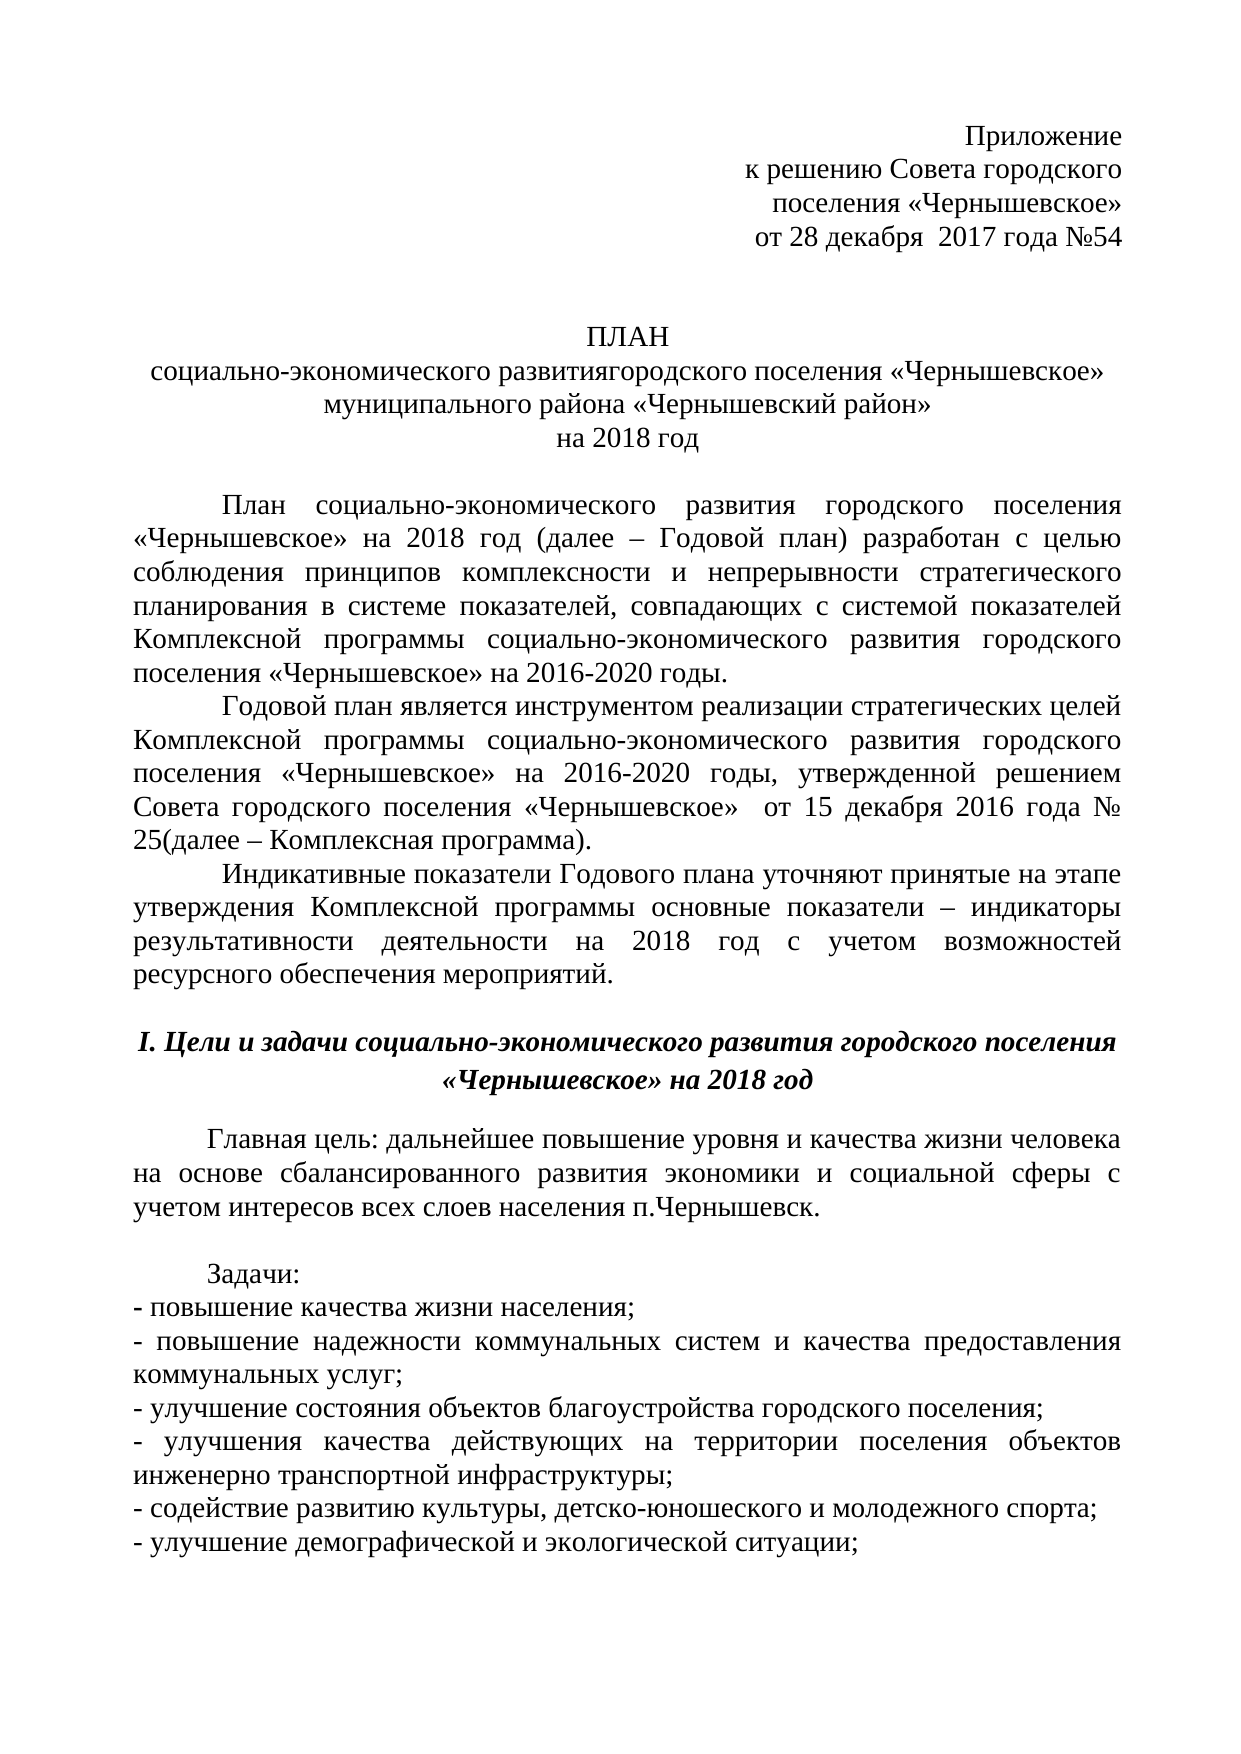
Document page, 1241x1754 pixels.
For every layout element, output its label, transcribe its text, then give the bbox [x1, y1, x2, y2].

text к решению Совета городского [133, 152, 1122, 185]
text Главная цель: дальнейшее повышение уровня и качества жизни человека на основе сбалансированного развития экономики и социальной сферы с учетом интересов всех слоев населения п.Чернышевск. [133, 1122, 1122, 1222]
text - содействие развитию культуры, детско-юношеского и молодежного спорта; [133, 1491, 1122, 1524]
text Задачи: [133, 1256, 1122, 1289]
text социально-экономического развитиягородского поселения «Чернышевское» муниципального района «Чернышевский район» [133, 353, 1122, 420]
text на 2018 год [133, 420, 1122, 453]
text - улучшение состояния объектов благоустройства городского поселения; [133, 1390, 1122, 1423]
text I. Цели и задачи социально-экономического развития городского поселения «Чернышевское» на 2018 год [133, 1024, 1122, 1096]
text План социально-экономического развития городского поселения «Чернышевское» на 2018 год (далее – Годовой план) разработан с целью соблюдения принципов комплексности и непрерывности стратегического планирования в системе показателей, совпадающих с системой показателей Комплексной программы социально-экономического развития городского поселения «Чернышевское» на 2016-2020 годы. [133, 487, 1122, 688]
text - улучшения качества действующих на территории поселения объектов инженерно транспортной инфраструктуры; [133, 1423, 1122, 1491]
text Годовой план является инструментом реализации стратегических целей Комплексной программы социально-экономического развития городского поселения «Чернышевское» на 2016-2020 годы, утвержденной решением Совета городского поселения «Чернышевское» от 15 декабря 2016 года № 25(далее – Комплексная программа). [133, 688, 1122, 856]
text от 28 декабря 2017 года №54 [133, 219, 1122, 252]
text - повышение качества жизни населения; [133, 1289, 1122, 1323]
text поселения «Чернышевское» [133, 185, 1122, 219]
text Приложение [133, 118, 1122, 152]
text - улучшение демографической и экологической ситуации; [133, 1524, 1122, 1558]
text ПЛАН [133, 319, 1122, 353]
text - повышение надежности коммунальных систем и качества предоставления коммунальных услуг; [133, 1323, 1122, 1390]
text Индикативные показатели Годового плана уточняют принятые на этапе утверждения Комплексной программы основные показатели – индикаторы результативности деятельности на 2018 год с учетом возможностей ресурсного обеспечения мероприятий. [133, 856, 1122, 990]
